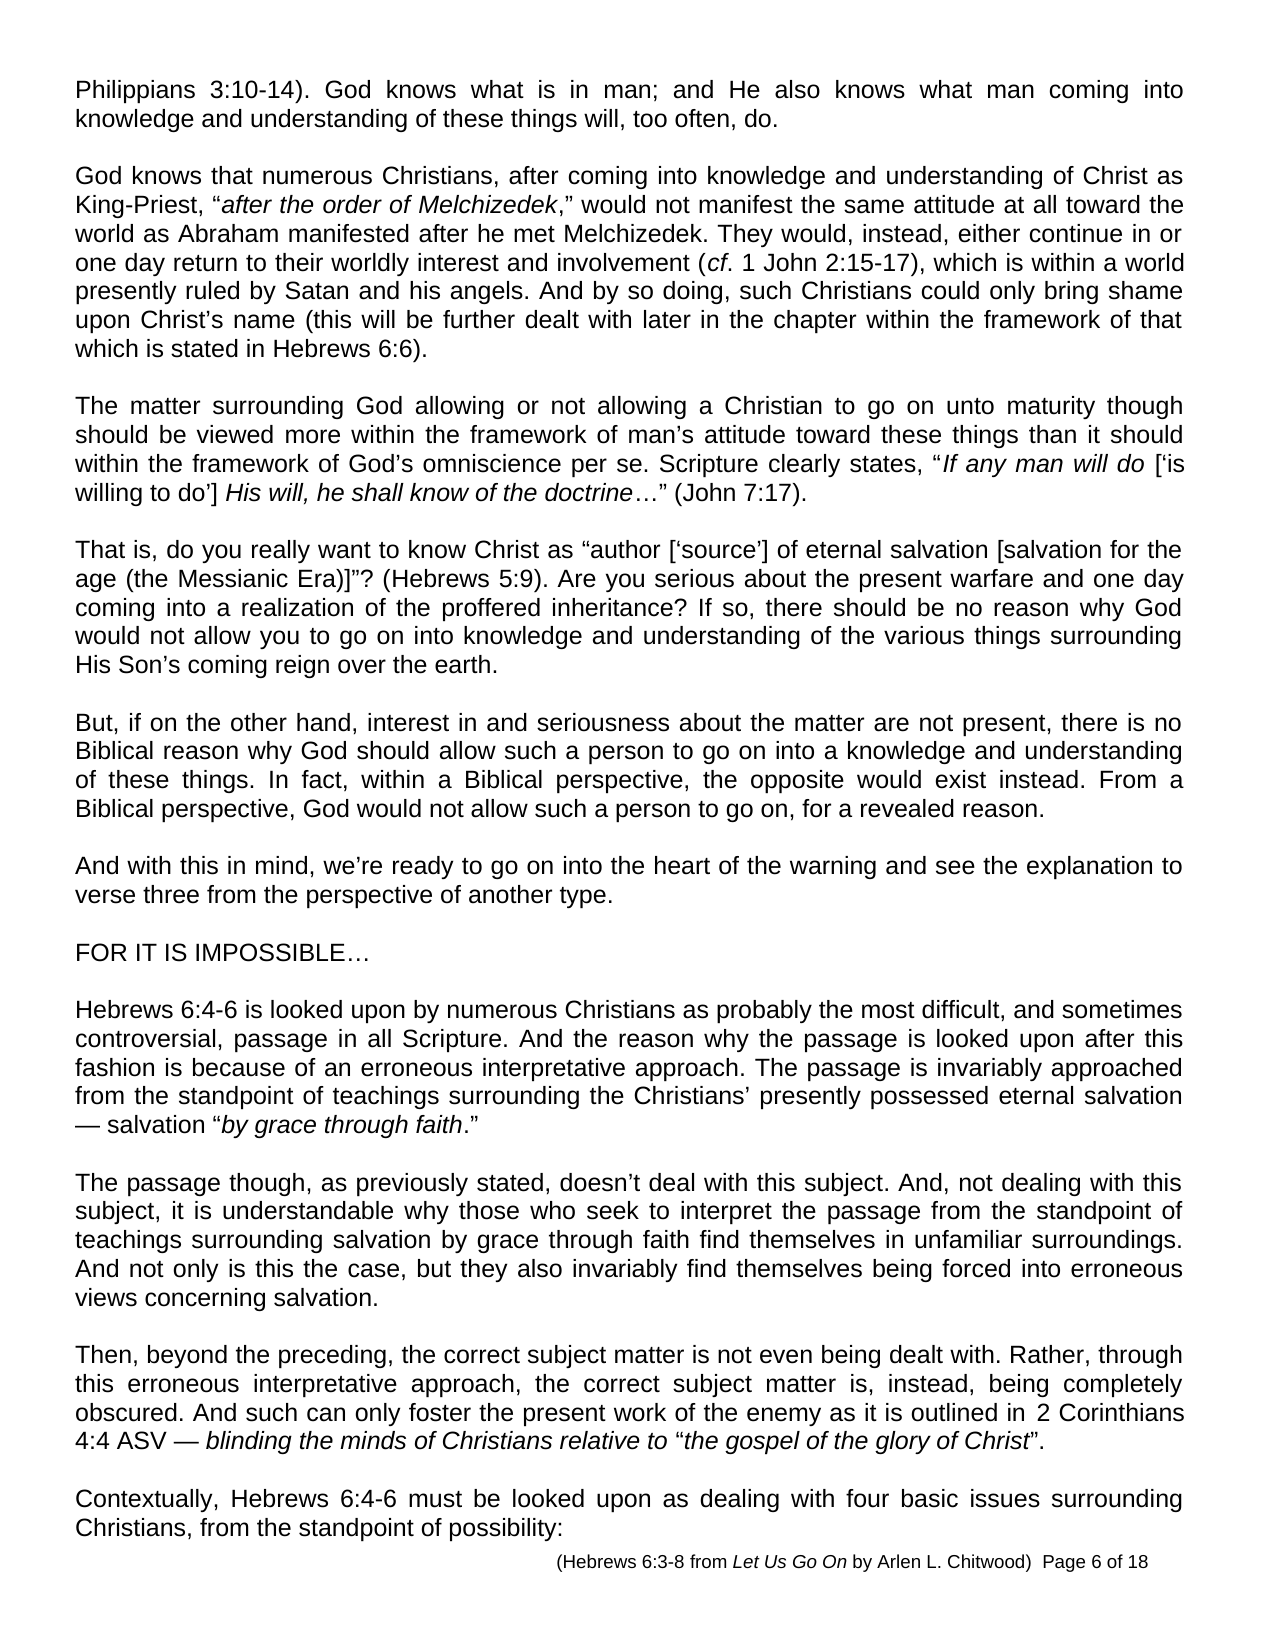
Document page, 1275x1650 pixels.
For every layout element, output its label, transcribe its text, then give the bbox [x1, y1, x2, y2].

text The passage though, as previously stated, doesn’t deal with this subject. And, not dealing with this subject, it is understandable why those who seek to interpret the passage from the standpoint of teachings surrounding salvation by grace through faith find themselves in unfamiliar surroundings. And not only is this the case, but they also invariably find themselves being forced into erroneous views concerning salvation. [75, 1167, 1185, 1311]
text That is, do you really want to know Christ as “author [‘source’] of eternal salvation [salvation for the age (the Messianic Era)]”? (Hebrews 5:9). Are you serious about the present warfare and one day coming into a realization of the proffered inheritance? If so, there should be no reason why God would not allow you to go on into knowledge and understanding of the various things surrounding His Son’s coming reign over the earth. [75, 535, 1185, 679]
text And with this in mind, we’re ready to go on into the heart of the warning and see the explanation to verse three from the perspective of another type. [75, 851, 1185, 909]
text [75, 75, 1185, 132]
text Contextually, Hebrews 6:4-6 must be looked upon as dealing with four basic issues surrounding Christians, from the standpoint of possibility: [75, 1484, 1185, 1541]
text Hebrews 6:4-6 is looked upon by numerous Christians as probably the most difficult, and sometimes controversial, passage in all Scripture. And the reason why the passage is looked upon after this fashion is because of an erroneous interpretative approach. The passage is invariably approached from the standpoint of teachings surrounding the Christians’ presently possessed eternal salvation — salvation “by grace through faith.” [75, 995, 1185, 1139]
text The matter surrounding God allowing or not allowing a Christian to go on unto maturity though should be viewed more within the framework of man’s attitude toward these things than it should within the framework of God’s omniscience per se. Scripture clearly states, “If any man will do [‘is willing to do’] His will, he shall know of the doctrine…” (John 7:17). [75, 391, 1185, 506]
text FOR IT IS IMPOSSIBLE… [75, 937, 1185, 966]
text But, if on the other hand, interest in and seriousness about the matter are not present, there is no Biblical reason why God should allow such a person to go on into a knowledge and understanding of these things. In fact, within a Biblical perspective, the opposite would exist instead. From a Biblical perspective, God would not allow such a person to go on, for a revealed reason. [75, 707, 1185, 822]
text Then, beyond the preceding, the correct subject matter is not even being dealt with. Rather, through this erroneous interpretative approach, the correct subject matter is, instead, being completely obscured. And such can only foster the present work of the enemy as it is outlined in 2 Corinthians 4:4 ASV — blinding the minds of Christians relative to “the gospel of the glory of Christ”. [75, 1340, 1185, 1455]
text God knows that numerous Christians, after coming into knowledge and understanding of Christ as King-Priest, “after the order of Melchizedek,” would not manifest the same attitude at all toward the world as Abraham manifested after he met Melchizedek. They would, instead, either continue in or one day return to their worldly interest and involvement (cf. 1 John 2:15-17), which is within a world presently ruled by Satan and his angels. And by so doing, such Christians could only bring shame upon Christ’s name (this will be further dealt with later in the chapter within the framework of that which is stated in Hebrews 6:6). [75, 161, 1185, 362]
